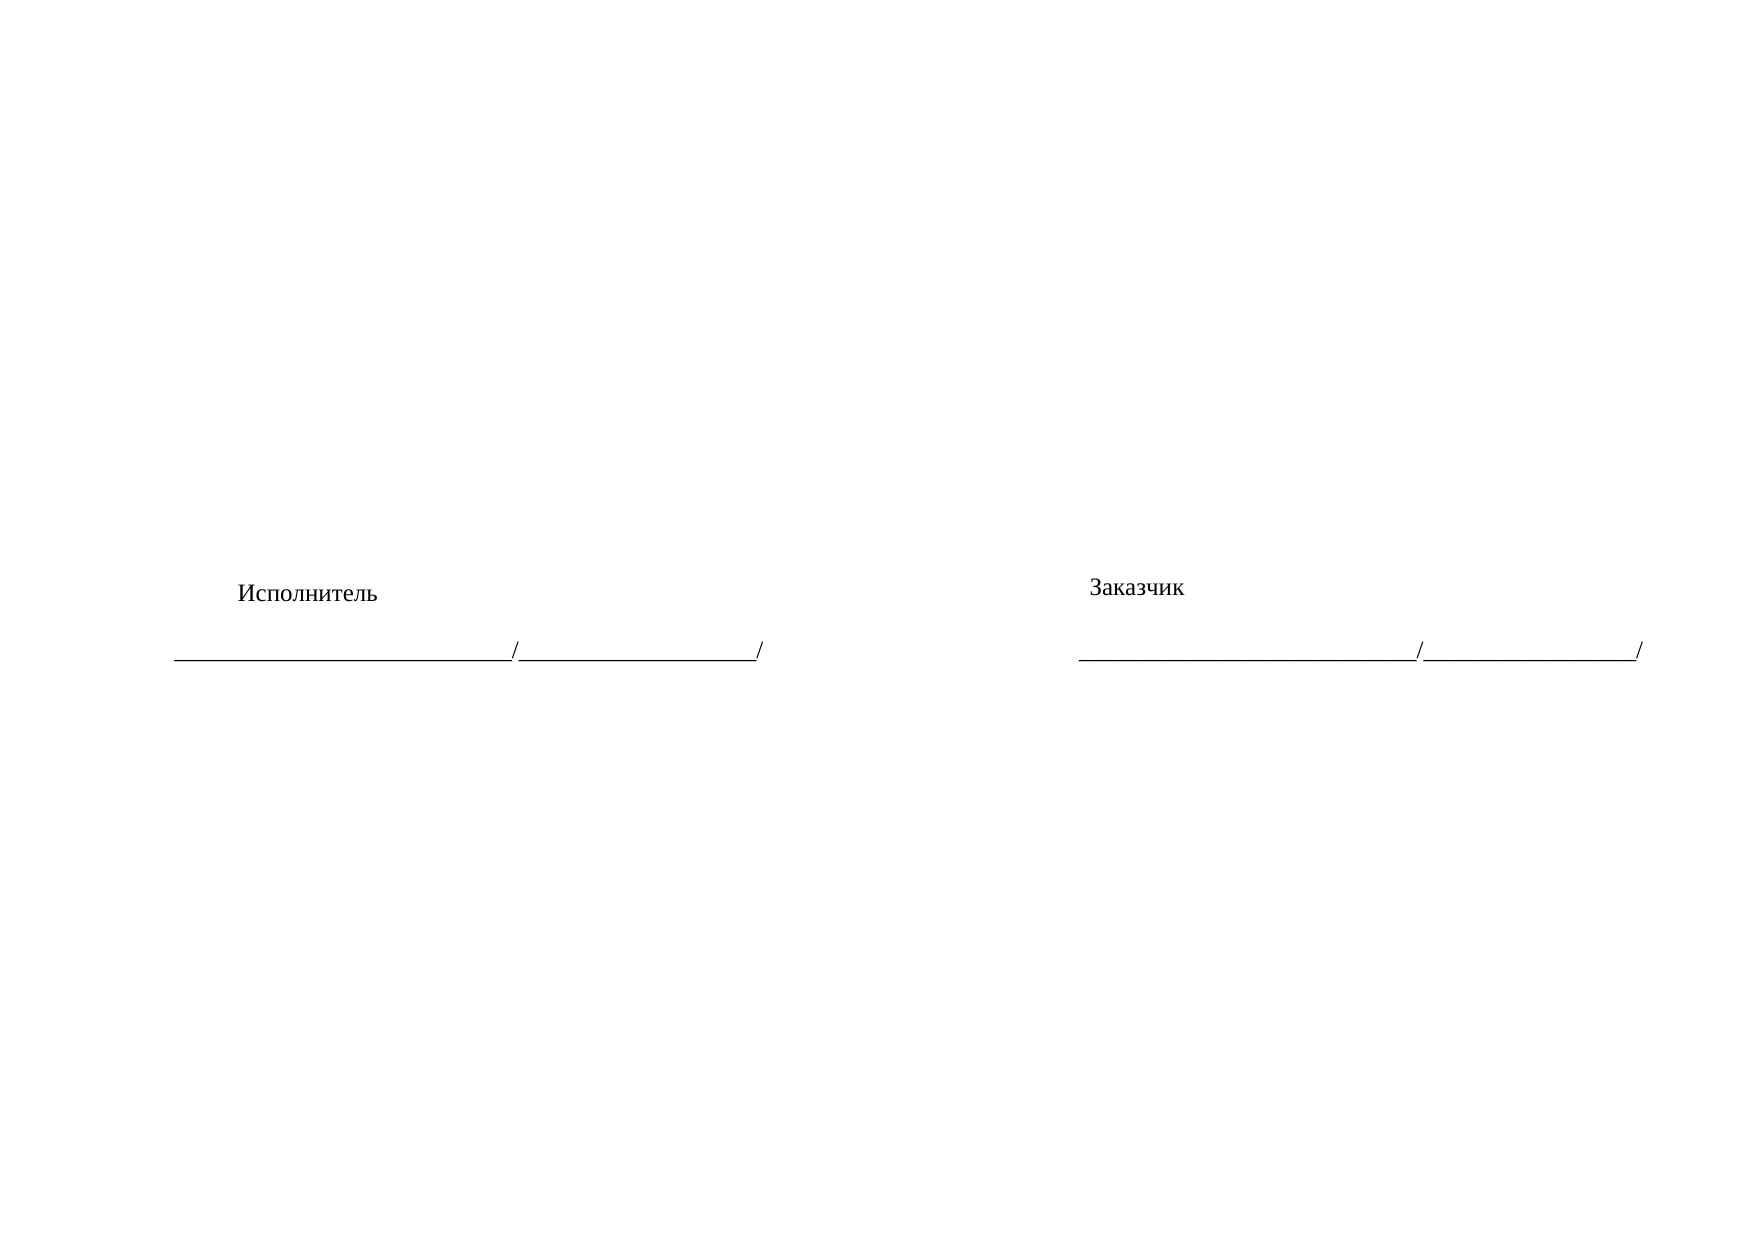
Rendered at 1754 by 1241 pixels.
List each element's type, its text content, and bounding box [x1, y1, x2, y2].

text ___________________________/___________________/ ___________________________/_________________/ [90, 635, 1664, 664]
text Исполнитель [90, 578, 1664, 607]
